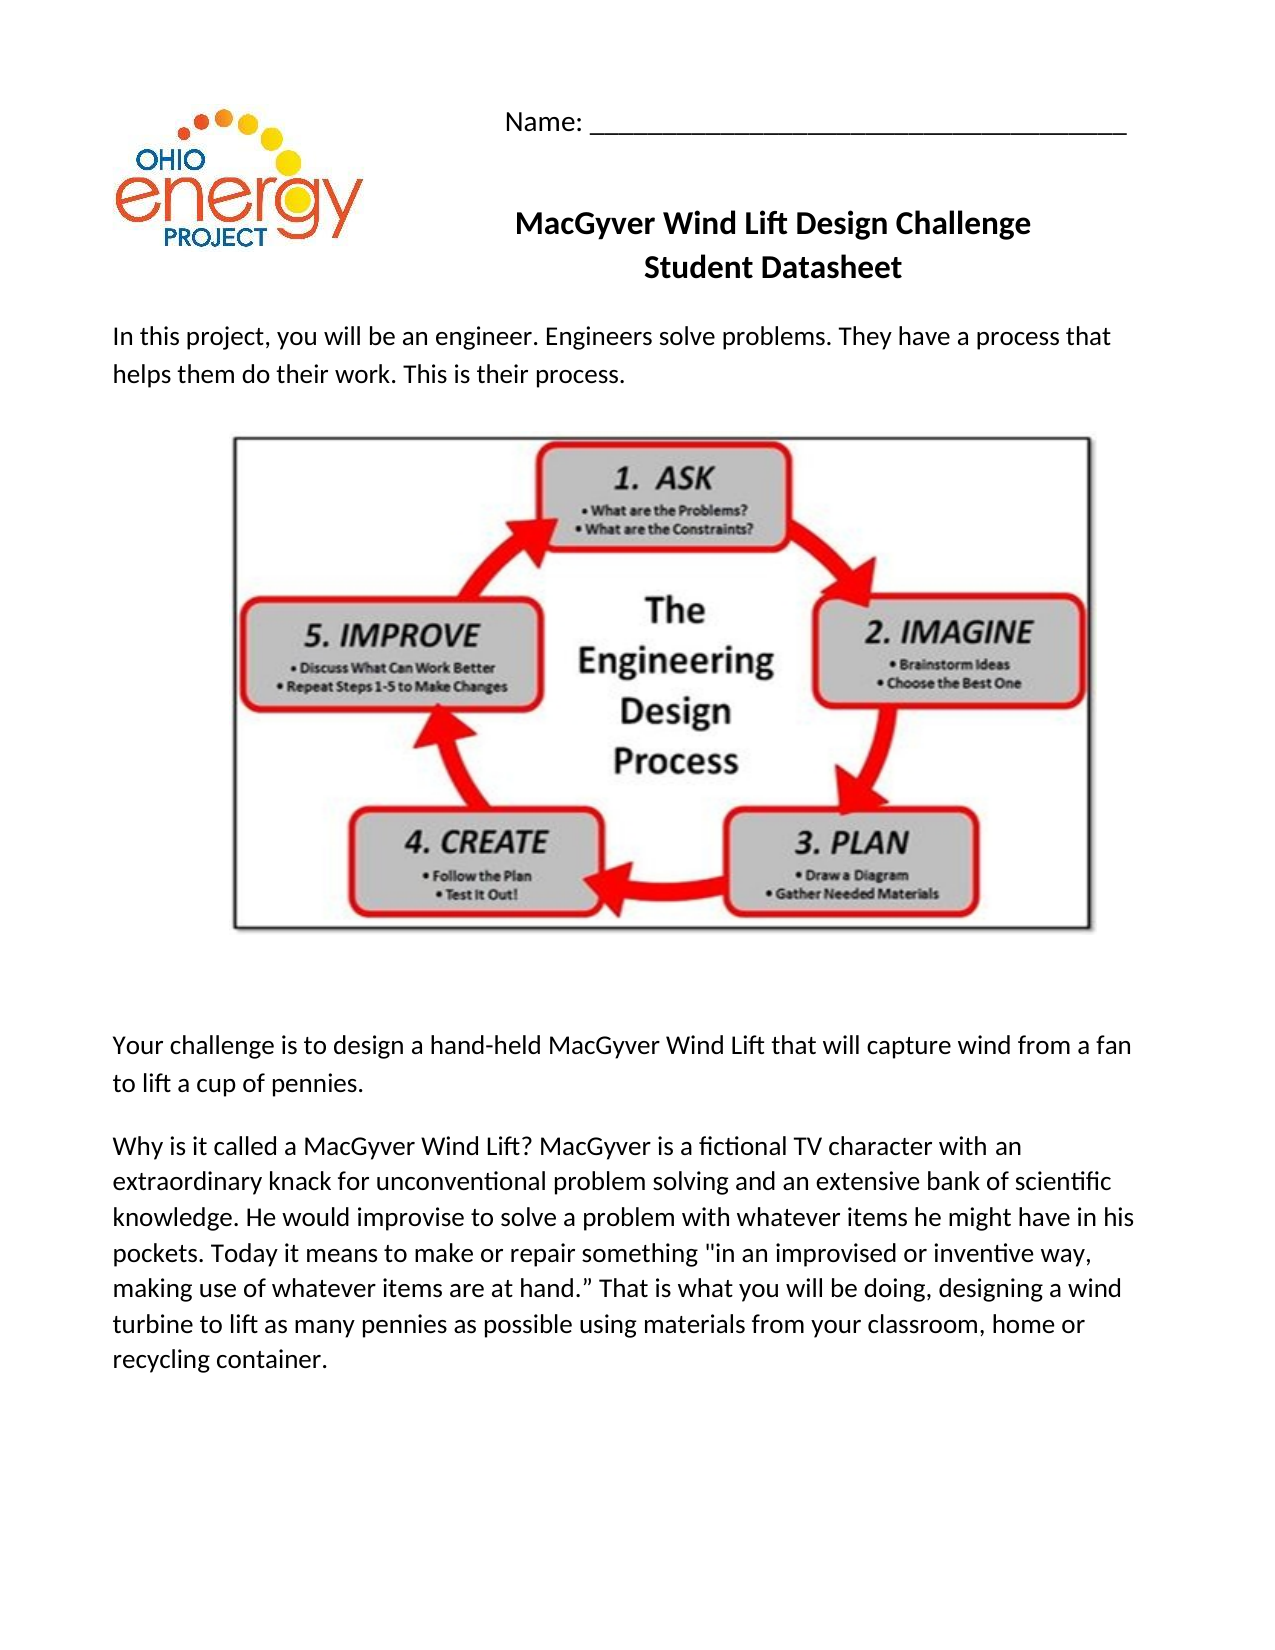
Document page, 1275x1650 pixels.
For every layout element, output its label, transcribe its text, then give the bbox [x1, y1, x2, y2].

text MacGyver Wind Lift Design Challenge [366, 202, 1162, 243]
text Name: _____________________________________ [112, 103, 1162, 139]
text Student Datasheet [112, 246, 1162, 317]
picture [112, 104, 366, 252]
picture [229, 431, 1098, 935]
text In this project, you will be an engineer. Engineers solve problems. They have a process that helps them do their work. This is their process. [112, 319, 1162, 390]
text Your challenge is to design a hand-held MacGyver Wind Lift that will capture wind from a fan to lift a cup of pennies. [112, 1028, 1162, 1099]
text Why is it called a MacGyver Wind Lift? MacGyver is a fictional TV character with an extraordinary knack for unconventional problem solving and an extensive bank of scientific knowledge. He would improvise to solve a problem with whatever items he might have in his pockets. Today it means to make or repair something "in an improvised or inventive way, making use of whatever items are at hand.” That is what you will be doing, designing a wind turbine to lift as many pennies as possible using materials from your classroom, home or recycling container. [112, 1129, 1162, 1376]
